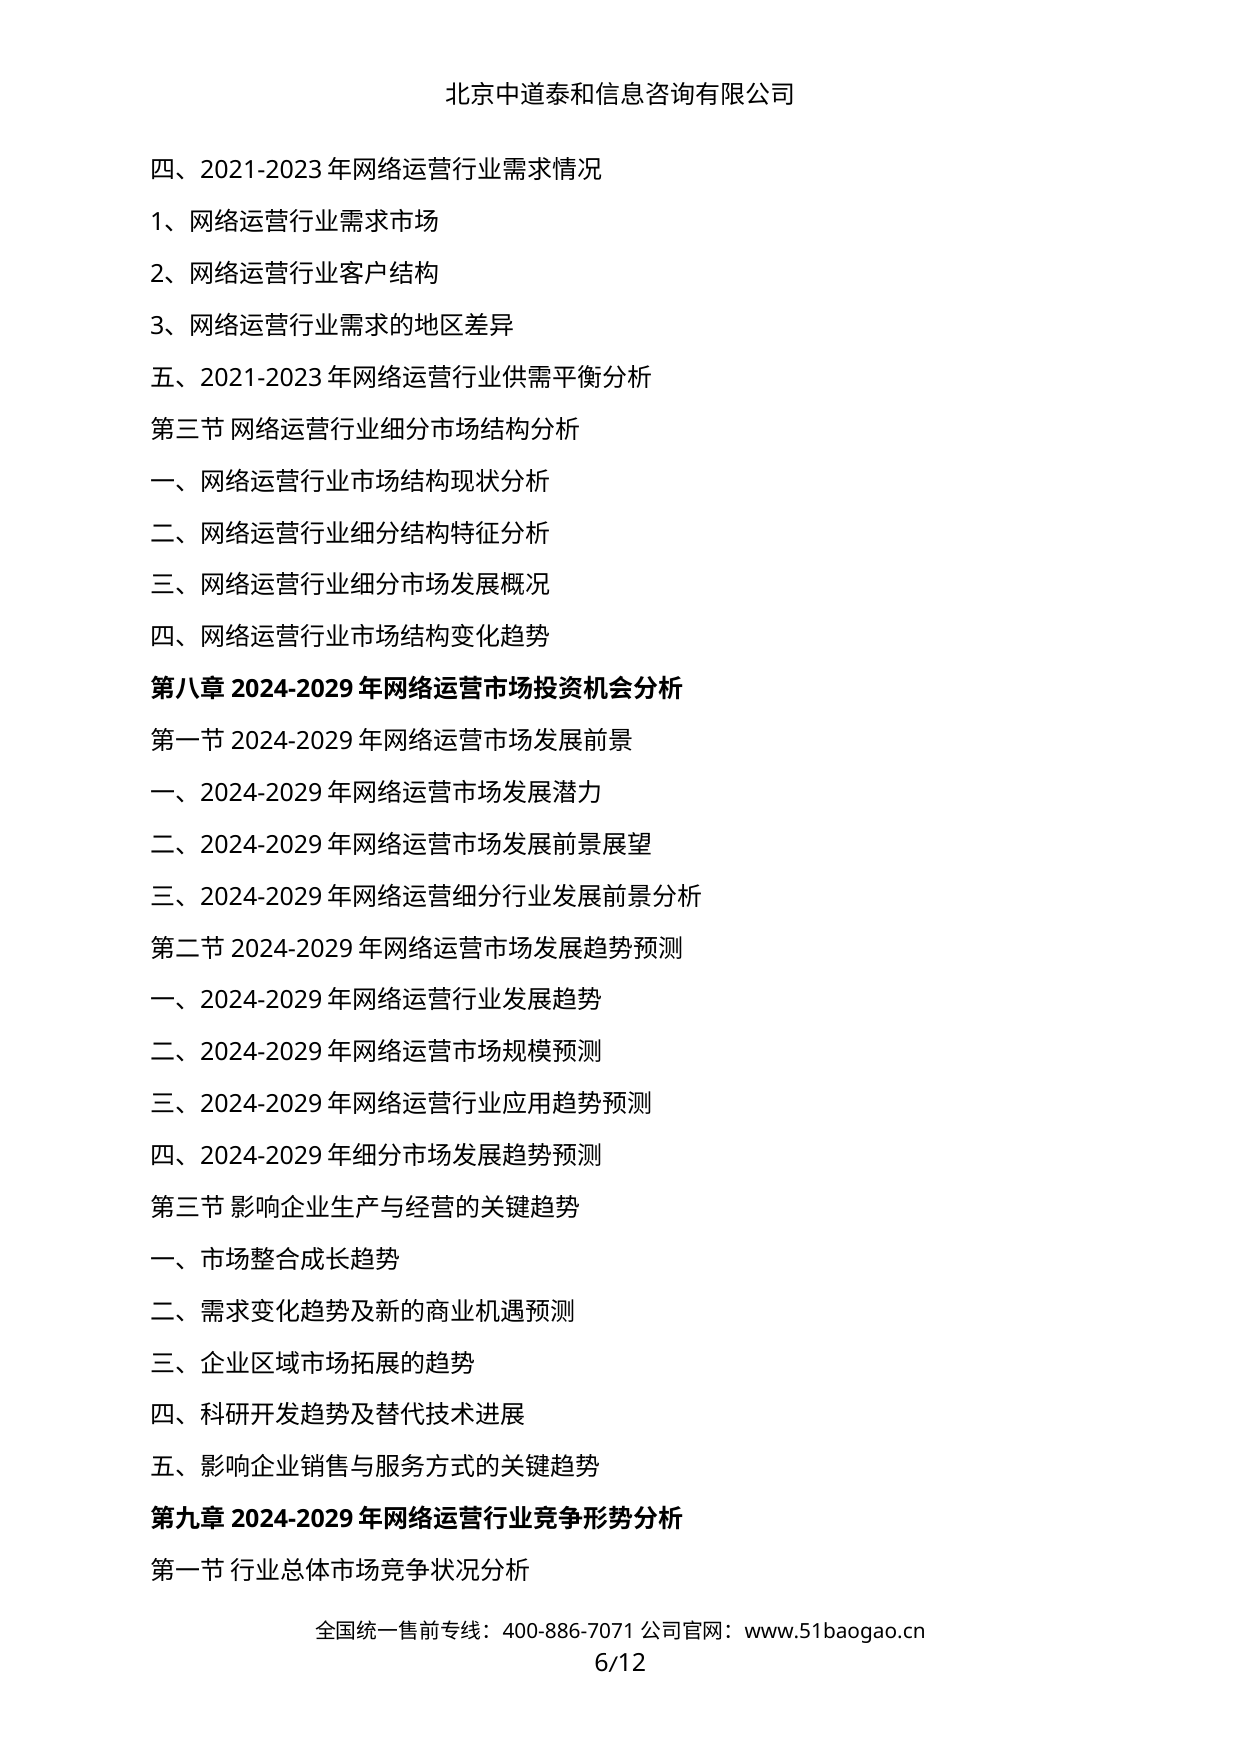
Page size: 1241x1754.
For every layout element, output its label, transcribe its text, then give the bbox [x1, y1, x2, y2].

text 四、网络运营行业市场结构变化趋势 [150, 617, 1090, 653]
text 四、2021-2023年网络运营行业需求情况 [150, 150, 1090, 186]
text 五、影响企业销售与服务方式的关键趋势 [150, 1447, 1090, 1483]
text 四、科研开发趋势及替代技术进展 [150, 1395, 1090, 1431]
text 二、2024-2029年网络运营市场规模预测 [150, 1032, 1090, 1068]
text 第一节 2024-2029年网络运营市场发展前景 [150, 721, 1090, 757]
text 二、2024-2029年网络运营市场发展前景展望 [150, 824, 1090, 861]
text 一、网络运营行业市场结构现状分析 [150, 461, 1090, 497]
text 第三节 网络运营行业细分市场结构分析 [150, 409, 1090, 446]
text 3、网络运营行业需求的地区差异 [150, 306, 1090, 342]
text 一、市场整合成长趋势 [150, 1239, 1090, 1276]
text 第三节 影响企业生产与经营的关键趋势 [150, 1187, 1090, 1224]
text 二、网络运营行业细分结构特征分析 [150, 513, 1090, 549]
text 三、网络运营行业细分市场发展概况 [150, 565, 1090, 601]
text 三、企业区域市场拓展的趋势 [150, 1343, 1090, 1379]
text 第九章 2024-2029年网络运营行业竞争形势分析 [150, 1499, 1090, 1535]
text 三、2024-2029年网络运营行业应用趋势预测 [150, 1084, 1090, 1120]
text 第二节 2024-2029年网络运营市场发展趋势预测 [150, 928, 1090, 964]
text 一、2024-2029年网络运营市场发展潜力 [150, 772, 1090, 809]
text 二、需求变化趋势及新的商业机遇预测 [150, 1291, 1090, 1327]
text 五、2021-2023年网络运营行业供需平衡分析 [150, 357, 1090, 394]
text 一、2024-2029年网络运营行业发展趋势 [150, 980, 1090, 1016]
text 第一节 行业总体市场竞争状况分析 [150, 1551, 1090, 1587]
text 2、网络运营行业客户结构 [150, 254, 1090, 290]
text 1、网络运营行业需求市场 [150, 202, 1090, 238]
text 四、2024-2029年细分市场发展趋势预测 [150, 1136, 1090, 1172]
text 第八章 2024-2029年网络运营市场投资机会分析 [150, 669, 1090, 705]
text 三、2024-2029年网络运营细分行业发展前景分析 [150, 876, 1090, 912]
